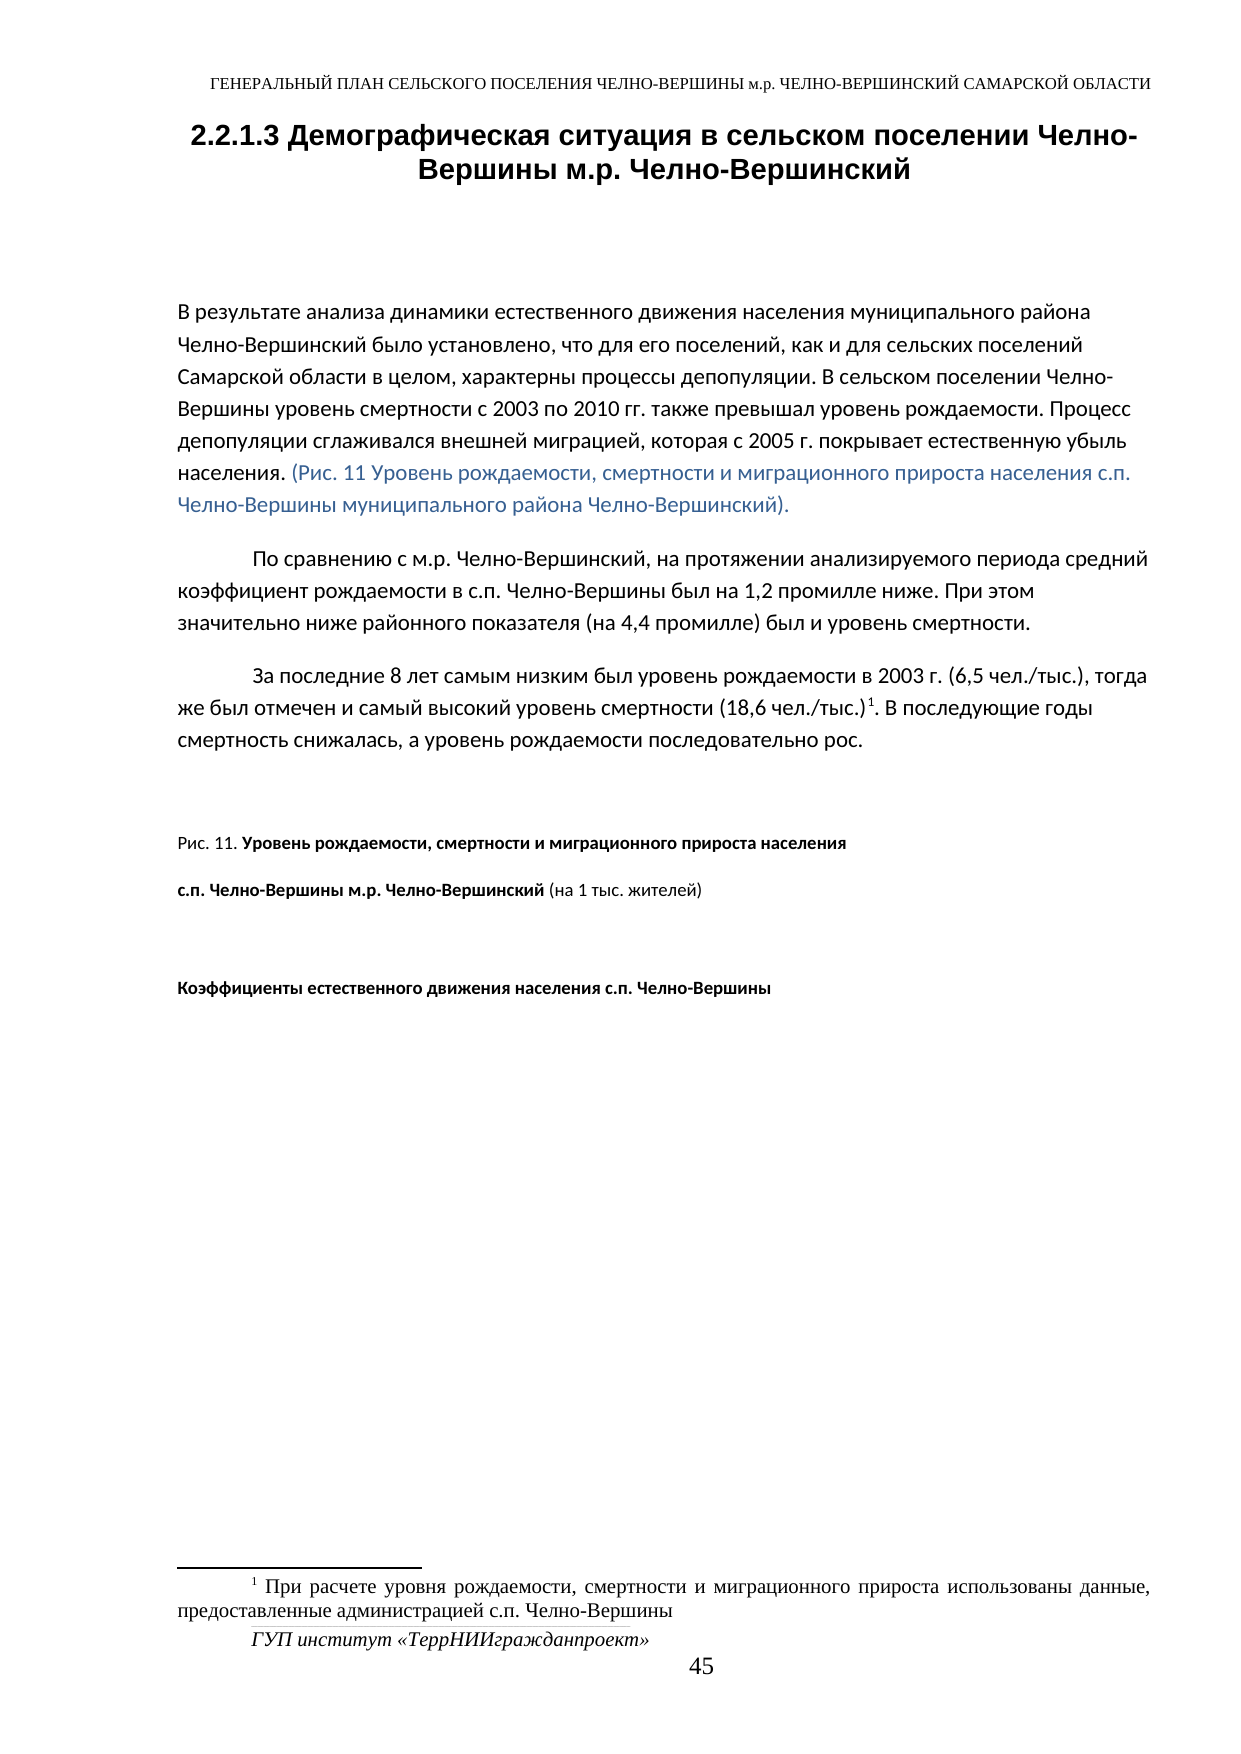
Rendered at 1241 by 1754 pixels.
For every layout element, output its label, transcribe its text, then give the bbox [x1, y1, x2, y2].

text За последние 8 лет самым низким был уровень рождаемости в 2003 г. (6,5 чел./тыс.), тогда же был отмечен и самый высокий уровень смертности (18,6 чел./тыс.). В последующие годы смертность снижалась, а уровень рождаемости последовательно рос. [177, 661, 1152, 753]
text Коэффициенты естественного движения населения с.п. Челно-Вершины [177, 976, 1152, 999]
subtitle 2.2.1.3 Демографическая ситуация в сельском поселении Челно-Вершины м.р. Челно-Вершинский [177, 118, 1152, 185]
text В результате анализа динамики естественного движения населения муниципального района Челно-Вершинский было установлено, что для его поселений, как и для сельских поселений Самарской области в целом, характерны процессы депопуляции. В сельском поселении Челно-Вершины уровень смертности с 2003 по 2010 гг. также превышал уровень рождаемости. Процесс депопуляции сглаживался внешней миграцией, которая с 2005 г. покрывает естественную убыль населения. (Рис. 11 Уровень рождаемости, смертности и миграционного прироста населения с.п. Челно-Вершины муниципального района Челно-Вершинский). [177, 297, 1152, 519]
text Рис. 11. Уровень рождаемости, смертности и миграционного прироста населения [177, 831, 1152, 854]
text с.п. Челно-Вершины м.р. Челно-Вершинский (на 1 тыс. жителей) [177, 879, 1152, 902]
text По сравнению с м.р. Челно-Вершинский, на протяжении анализируемого периода средний коэффициент рождаемости в с.п. Челно-Вершины был на 1,2 промилле ниже. При этом значительно ниже районного показателя (на 4,4 промилле) был и уровень смертности. [177, 544, 1152, 636]
